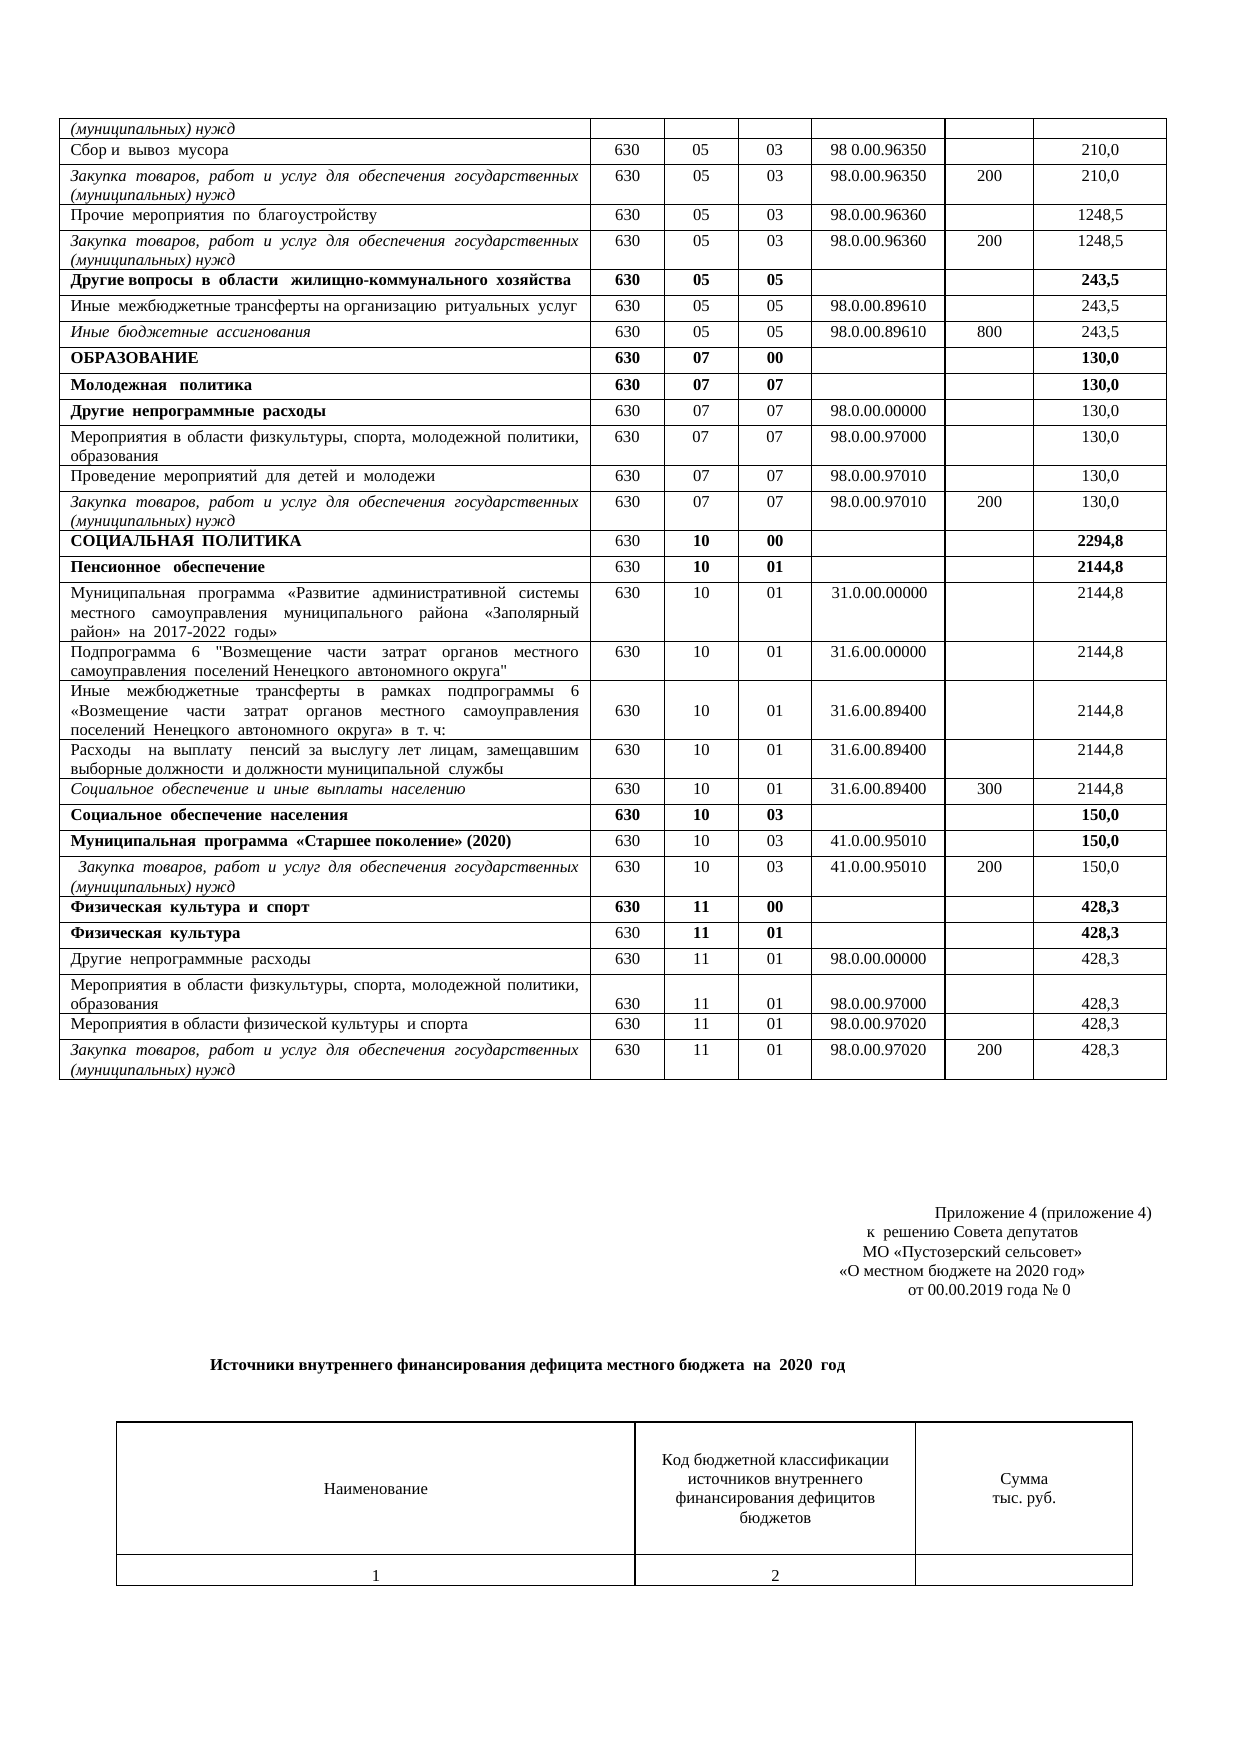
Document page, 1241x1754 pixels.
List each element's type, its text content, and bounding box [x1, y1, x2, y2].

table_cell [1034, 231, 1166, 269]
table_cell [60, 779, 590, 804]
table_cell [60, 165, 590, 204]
text МО «Пустозерский сельсовет» [118, 1241, 1152, 1261]
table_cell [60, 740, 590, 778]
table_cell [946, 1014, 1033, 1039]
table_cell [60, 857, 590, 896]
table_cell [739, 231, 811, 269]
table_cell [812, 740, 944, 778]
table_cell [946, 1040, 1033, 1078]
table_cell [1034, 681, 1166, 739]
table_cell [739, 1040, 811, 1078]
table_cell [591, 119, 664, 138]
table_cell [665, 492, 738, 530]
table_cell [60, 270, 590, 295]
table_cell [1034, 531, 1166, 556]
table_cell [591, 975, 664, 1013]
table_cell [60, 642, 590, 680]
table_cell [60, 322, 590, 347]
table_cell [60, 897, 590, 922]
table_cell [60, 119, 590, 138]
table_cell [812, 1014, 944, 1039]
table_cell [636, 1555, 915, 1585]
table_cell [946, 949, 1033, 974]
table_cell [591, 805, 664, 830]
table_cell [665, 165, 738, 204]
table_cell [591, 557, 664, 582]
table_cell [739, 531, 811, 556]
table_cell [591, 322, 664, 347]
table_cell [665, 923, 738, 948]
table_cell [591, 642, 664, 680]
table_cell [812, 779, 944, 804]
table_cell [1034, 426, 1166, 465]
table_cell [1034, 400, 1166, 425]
text Источники внутреннего финансирования дефицита местного бюджета на 2020 год [118, 1355, 1152, 1374]
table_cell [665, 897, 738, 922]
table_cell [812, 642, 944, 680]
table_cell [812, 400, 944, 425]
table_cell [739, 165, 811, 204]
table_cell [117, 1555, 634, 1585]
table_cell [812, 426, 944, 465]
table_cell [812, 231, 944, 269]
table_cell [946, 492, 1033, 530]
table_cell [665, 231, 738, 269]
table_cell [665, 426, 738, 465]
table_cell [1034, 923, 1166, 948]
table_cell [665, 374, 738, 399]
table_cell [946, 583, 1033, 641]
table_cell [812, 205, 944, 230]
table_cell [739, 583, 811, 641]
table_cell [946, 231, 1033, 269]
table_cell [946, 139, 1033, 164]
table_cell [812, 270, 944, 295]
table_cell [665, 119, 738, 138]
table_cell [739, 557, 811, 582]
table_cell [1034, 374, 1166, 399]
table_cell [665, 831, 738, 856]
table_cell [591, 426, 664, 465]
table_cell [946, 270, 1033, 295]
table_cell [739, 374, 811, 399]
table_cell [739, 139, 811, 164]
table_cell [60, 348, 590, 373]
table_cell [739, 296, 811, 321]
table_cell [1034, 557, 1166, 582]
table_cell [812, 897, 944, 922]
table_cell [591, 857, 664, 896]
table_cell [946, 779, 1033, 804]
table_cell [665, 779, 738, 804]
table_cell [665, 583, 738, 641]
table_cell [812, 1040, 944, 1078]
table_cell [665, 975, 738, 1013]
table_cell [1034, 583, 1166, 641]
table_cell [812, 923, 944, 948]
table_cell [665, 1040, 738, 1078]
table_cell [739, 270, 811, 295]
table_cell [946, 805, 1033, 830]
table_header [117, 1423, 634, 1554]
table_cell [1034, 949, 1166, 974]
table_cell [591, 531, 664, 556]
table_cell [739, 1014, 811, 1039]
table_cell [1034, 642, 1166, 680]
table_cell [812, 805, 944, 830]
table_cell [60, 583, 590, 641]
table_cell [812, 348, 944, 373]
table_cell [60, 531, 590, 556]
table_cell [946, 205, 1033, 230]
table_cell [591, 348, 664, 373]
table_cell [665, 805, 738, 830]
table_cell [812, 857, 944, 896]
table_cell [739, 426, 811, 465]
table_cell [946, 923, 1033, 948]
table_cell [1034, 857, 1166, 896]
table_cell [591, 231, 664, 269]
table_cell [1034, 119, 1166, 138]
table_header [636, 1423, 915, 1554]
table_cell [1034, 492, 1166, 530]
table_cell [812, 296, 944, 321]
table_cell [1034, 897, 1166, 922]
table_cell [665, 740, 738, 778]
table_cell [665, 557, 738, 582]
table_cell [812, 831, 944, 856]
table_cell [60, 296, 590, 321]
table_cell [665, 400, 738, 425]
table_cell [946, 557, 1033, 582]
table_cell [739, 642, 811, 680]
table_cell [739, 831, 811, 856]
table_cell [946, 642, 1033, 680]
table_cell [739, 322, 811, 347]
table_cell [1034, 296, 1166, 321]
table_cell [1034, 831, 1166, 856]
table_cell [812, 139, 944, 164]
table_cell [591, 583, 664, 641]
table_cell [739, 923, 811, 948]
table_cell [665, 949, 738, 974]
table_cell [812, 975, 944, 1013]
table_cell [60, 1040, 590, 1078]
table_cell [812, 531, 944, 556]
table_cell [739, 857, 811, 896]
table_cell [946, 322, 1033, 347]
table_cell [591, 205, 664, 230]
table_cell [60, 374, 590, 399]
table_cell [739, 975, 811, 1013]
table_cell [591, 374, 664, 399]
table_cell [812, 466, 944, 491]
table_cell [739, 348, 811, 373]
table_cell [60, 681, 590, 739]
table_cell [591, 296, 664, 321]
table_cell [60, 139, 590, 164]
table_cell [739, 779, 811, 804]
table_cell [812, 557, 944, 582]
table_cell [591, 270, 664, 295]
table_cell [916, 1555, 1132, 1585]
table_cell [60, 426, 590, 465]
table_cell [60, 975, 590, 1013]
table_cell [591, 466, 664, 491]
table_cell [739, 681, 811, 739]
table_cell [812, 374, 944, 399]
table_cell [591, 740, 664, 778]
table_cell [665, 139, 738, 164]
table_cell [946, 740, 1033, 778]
text от 00.00.2019 года № 0 [118, 1280, 1152, 1299]
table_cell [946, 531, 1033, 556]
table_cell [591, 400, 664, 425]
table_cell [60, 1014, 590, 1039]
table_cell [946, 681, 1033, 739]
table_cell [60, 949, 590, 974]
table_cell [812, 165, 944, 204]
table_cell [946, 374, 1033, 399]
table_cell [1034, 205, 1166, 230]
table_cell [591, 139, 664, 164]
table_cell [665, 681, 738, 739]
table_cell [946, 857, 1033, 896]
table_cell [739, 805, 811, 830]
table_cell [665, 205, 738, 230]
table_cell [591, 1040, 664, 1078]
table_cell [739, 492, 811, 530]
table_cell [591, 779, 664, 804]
text Приложение 4 (приложение 4) [118, 1203, 1152, 1222]
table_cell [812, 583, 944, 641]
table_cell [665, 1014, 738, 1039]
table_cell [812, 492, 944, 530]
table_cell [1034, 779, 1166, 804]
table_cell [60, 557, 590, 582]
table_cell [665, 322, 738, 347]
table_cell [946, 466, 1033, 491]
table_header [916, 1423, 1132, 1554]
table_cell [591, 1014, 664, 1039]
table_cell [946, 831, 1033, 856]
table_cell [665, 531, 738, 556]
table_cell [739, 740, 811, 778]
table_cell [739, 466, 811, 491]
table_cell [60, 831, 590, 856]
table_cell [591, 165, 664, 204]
text к решению Совета депутатов [118, 1222, 1152, 1241]
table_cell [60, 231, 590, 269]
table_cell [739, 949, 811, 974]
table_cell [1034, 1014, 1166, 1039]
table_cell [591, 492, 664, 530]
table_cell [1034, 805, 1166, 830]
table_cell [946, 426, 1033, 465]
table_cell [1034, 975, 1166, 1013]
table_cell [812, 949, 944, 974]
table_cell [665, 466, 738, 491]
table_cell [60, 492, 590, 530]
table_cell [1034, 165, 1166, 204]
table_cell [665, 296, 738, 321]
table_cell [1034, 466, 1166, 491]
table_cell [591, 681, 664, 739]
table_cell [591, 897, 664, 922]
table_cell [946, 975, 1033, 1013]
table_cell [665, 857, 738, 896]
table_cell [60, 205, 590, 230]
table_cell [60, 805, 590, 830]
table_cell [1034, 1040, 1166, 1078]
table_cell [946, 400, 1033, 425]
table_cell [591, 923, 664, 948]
text «О местном бюджете на 2020 год» [118, 1261, 1152, 1280]
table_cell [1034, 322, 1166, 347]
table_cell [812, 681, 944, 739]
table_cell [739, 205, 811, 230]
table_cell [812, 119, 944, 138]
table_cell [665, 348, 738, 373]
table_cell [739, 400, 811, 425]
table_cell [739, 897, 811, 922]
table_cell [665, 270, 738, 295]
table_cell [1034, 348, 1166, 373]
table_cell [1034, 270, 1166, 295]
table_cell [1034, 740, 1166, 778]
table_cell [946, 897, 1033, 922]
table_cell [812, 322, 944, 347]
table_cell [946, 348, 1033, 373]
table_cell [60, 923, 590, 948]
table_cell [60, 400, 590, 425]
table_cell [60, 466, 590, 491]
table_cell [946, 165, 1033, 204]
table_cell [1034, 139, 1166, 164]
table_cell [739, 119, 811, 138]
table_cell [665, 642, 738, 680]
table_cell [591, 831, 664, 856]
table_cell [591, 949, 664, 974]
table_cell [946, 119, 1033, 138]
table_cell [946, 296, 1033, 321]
